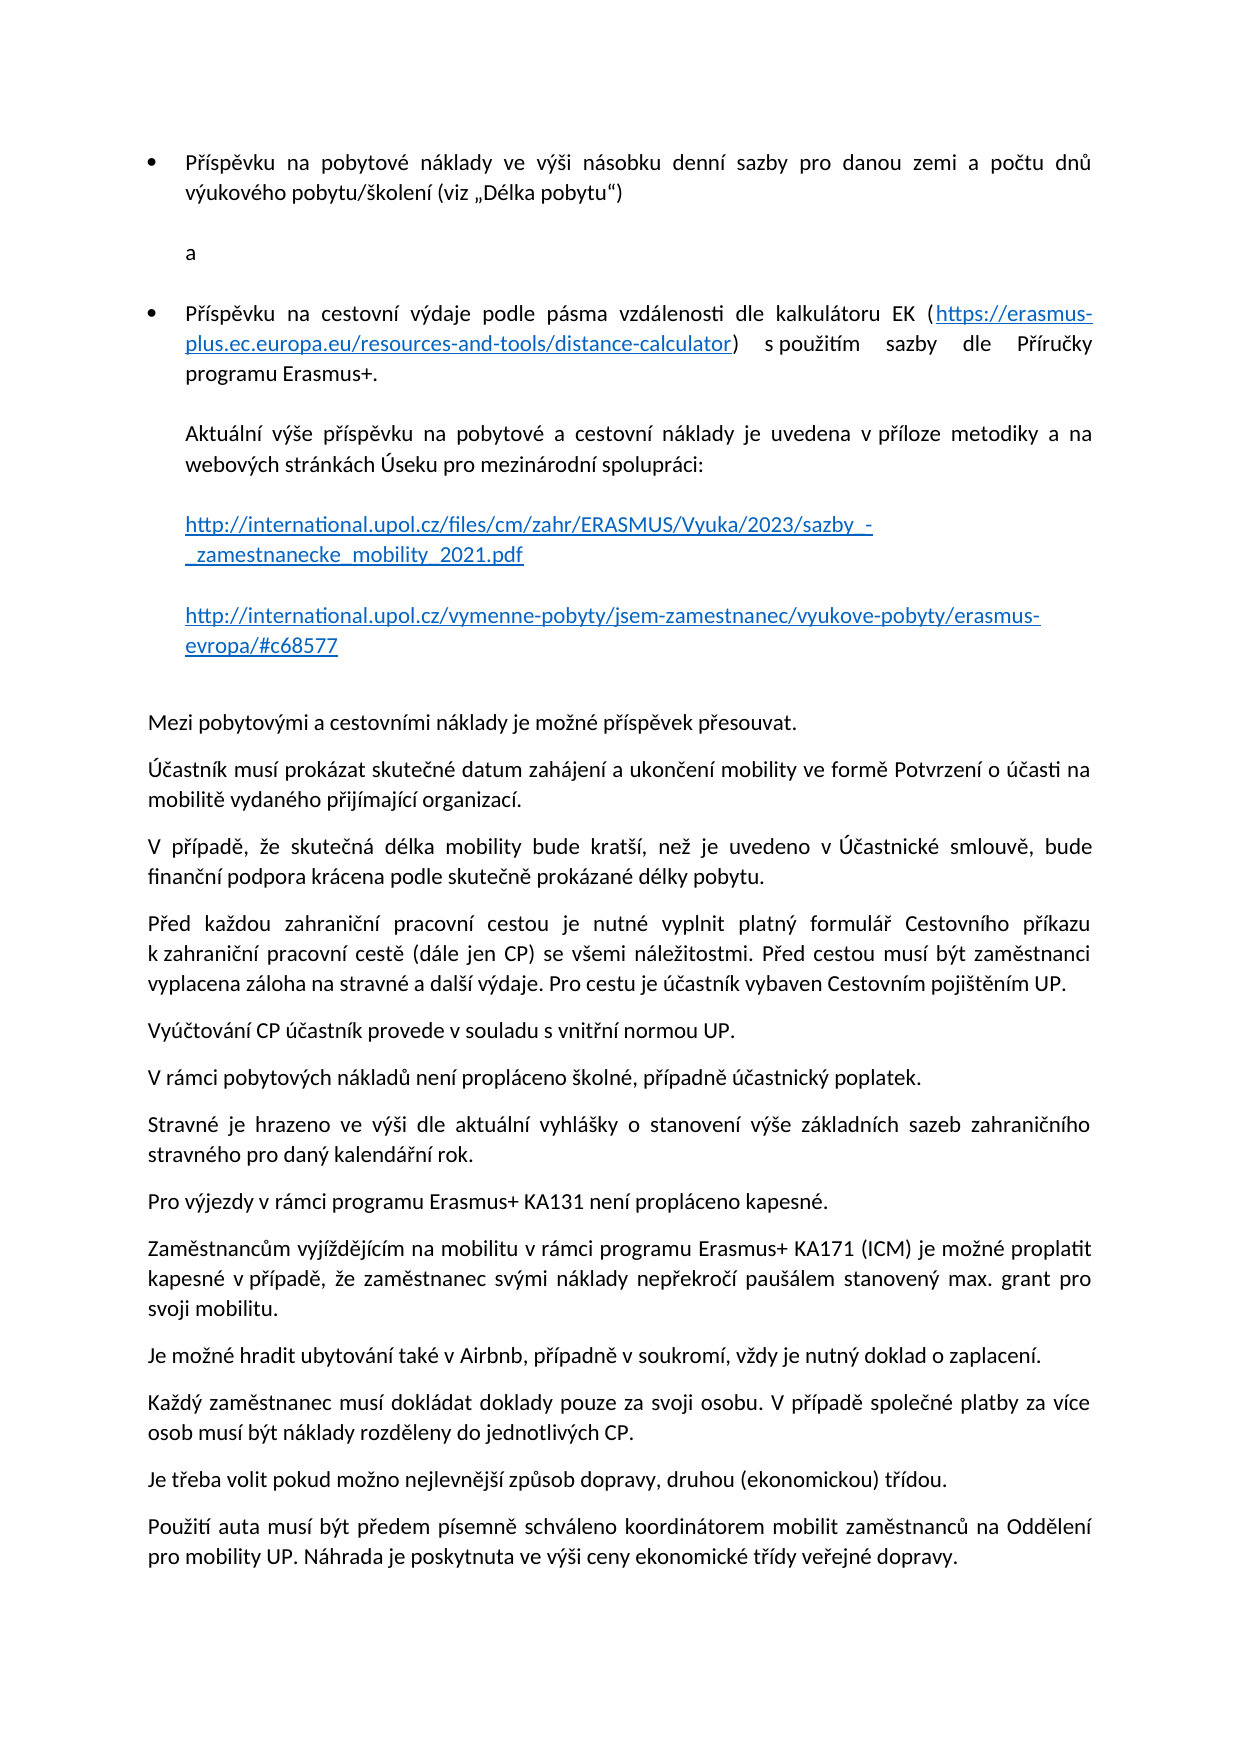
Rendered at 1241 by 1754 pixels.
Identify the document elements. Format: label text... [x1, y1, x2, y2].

text V rámci pobytových nákladů není propláceno školné, případně účastnický poplatek. [148, 1063, 1093, 1091]
text Účastník musí prokázat skutečné datum zahájení a ukončení mobility ve formě Potvrzení o účasti na mobilitě vydaného přijímající organizací. [148, 755, 1093, 813]
text V případě, že skutečná délka mobility bude kratší, než je uvedeno v Účastnické smlouvě, bude finanční podpora krácena podle skutečně prokázané délky pobytu. [148, 832, 1093, 890]
text Mezi pobytovými a cestovními náklady je možné příspěvek přesouvat. [148, 708, 1093, 736]
list Aktuální výše příspěvku na pobytové a cestovní náklady je uvedena v příloze metodiky a na webových stránkách Úseku pro mezinárodní spolupráci: [185, 419, 1093, 478]
text Vyúčtování CP účastník provede v souladu s vnitřní normou UP. [148, 1016, 1093, 1044]
list a [185, 238, 1093, 266]
list Příspěvku na cestovní výdaje podle pásma vzdálenosti dle kalkulátoru EK (https://erasmus-plus.ec.europa.eu/resources-and-tools/distance-calculator) s použitím sazby dle Příručky programu Erasmus+. [148, 299, 1093, 387]
list http://international.upol.cz/vymenne-pobyty/jsem-zamestnanec/vyukove-pobyty/erasmus-evropa/#c68577 [185, 601, 1093, 659]
text Před každou zahraniční pracovní cestou je nutné vyplnit platný formulář Cestovního příkazu k zahraniční pracovní cestě (dále jen CP) se všemi náležitostmi. Před cestou musí být zaměstnanci vyplacena záloha na stravné a další výdaje. Pro cestu je účastník vybaven Cestovním pojištěním UP. [148, 909, 1093, 997]
list http://international.upol.cz/files/cm/zahr/ERASMUS/Vyuka/2023/sazby_-_zamestnanecke_mobility_2021.pdf [185, 510, 1093, 568]
text Použití auta musí být předem písemně schváleno koordinátorem mobilit zaměstnanců na Oddělení pro mobility UP. Náhrada je poskytnuta ve výši ceny ekonomické třídy veřejné dopravy. [148, 1512, 1093, 1570]
list Příspěvku na pobytové náklady ve výši násobku denní sazby pro danou zemi a počtu dnů výukového pobytu/školení (viz „Délka pobytu“) [148, 148, 1093, 206]
text Zaměstnancům vyjíždějícím na mobilitu v rámci programu Erasmus+ KA171 (ICM) je možné proplatit kapesné v případě, že zaměstnanec svými náklady nepřekročí paušálem stanovený max. grant pro svoji mobilitu. [148, 1234, 1093, 1322]
text Stravné je hrazeno ve výši dle aktuální vyhlášky o stanovení výše základních sazeb zahraničního stravného pro daný kalendářní rok. [148, 1110, 1093, 1168]
text Je třeba volit pokud možno nejlevnější způsob dopravy, druhou (ekonomickou) třídou. [148, 1465, 1093, 1493]
text Každý zaměstnanec musí dokládat doklady pouze za svoji osobu. V případě společné platby za více osob musí být náklady rozděleny do jednotlivých CP. [148, 1388, 1093, 1446]
text Je možné hradit ubytování také v Airbnb, případně v soukromí, vždy je nutný doklad o zaplacení. [148, 1341, 1093, 1369]
text Pro výjezdy v rámci programu Erasmus+ KA131 není propláceno kapesné. [148, 1187, 1093, 1215]
